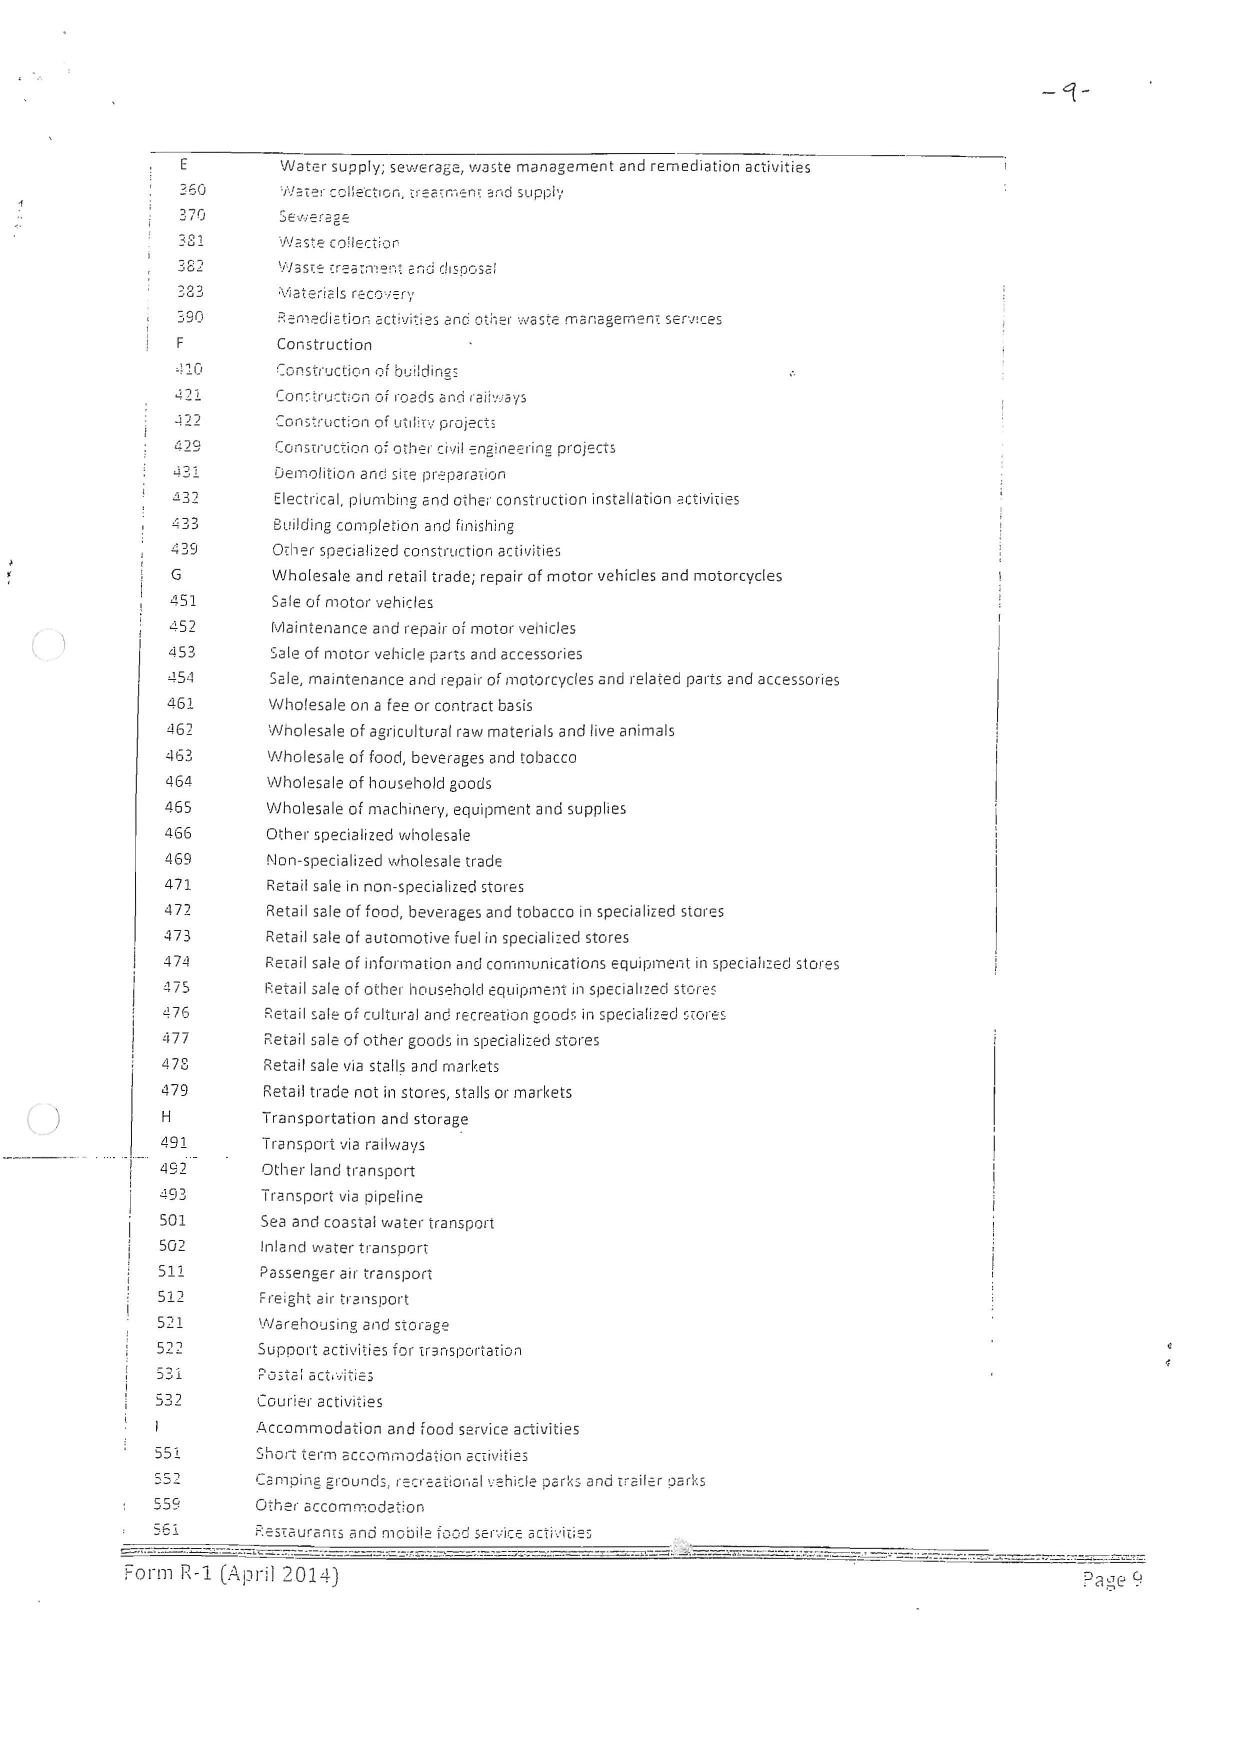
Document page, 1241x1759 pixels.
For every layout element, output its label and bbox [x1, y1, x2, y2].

picture [0, 31, 1177, 1615]
